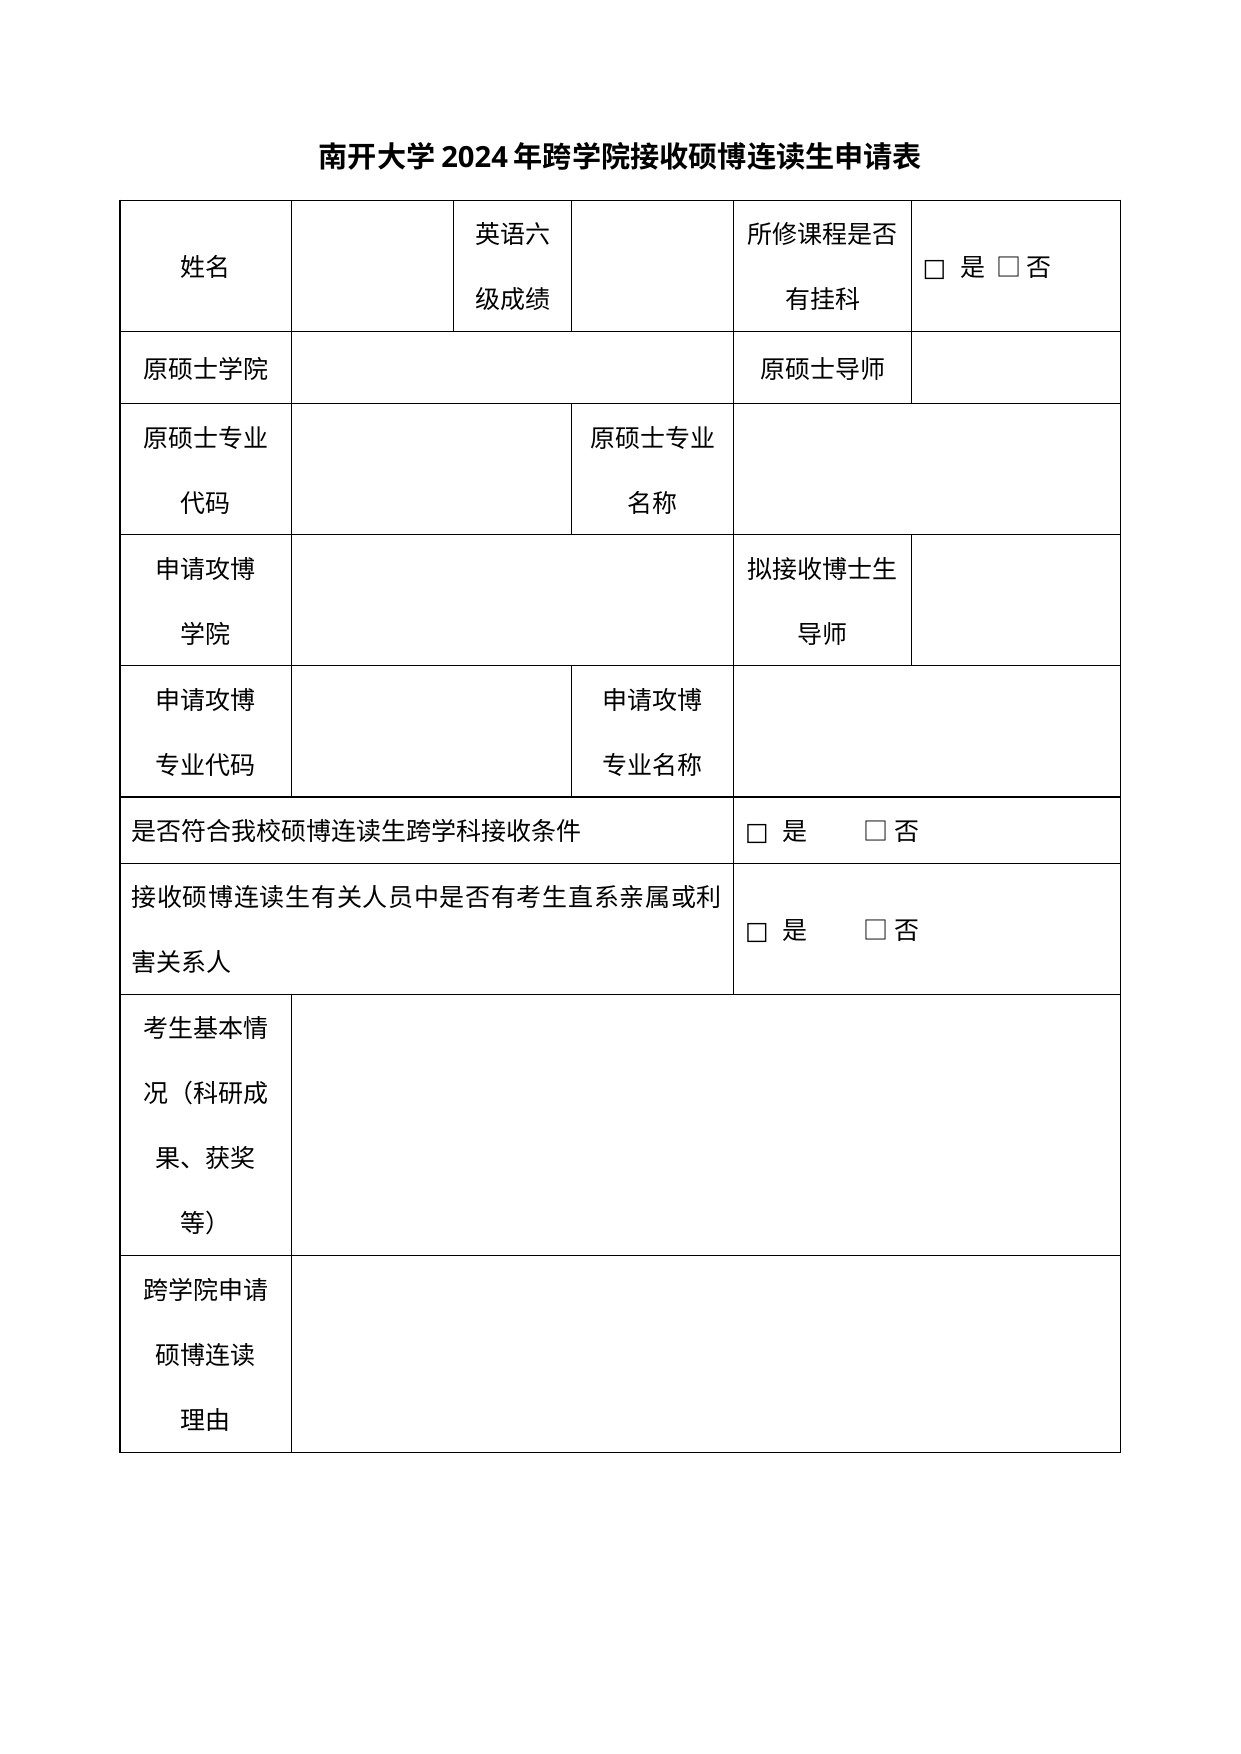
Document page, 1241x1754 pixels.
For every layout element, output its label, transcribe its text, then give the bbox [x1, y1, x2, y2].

table_header 英语六级成绩 [454, 201, 571, 331]
table_cell [292, 1256, 1120, 1452]
table_cell 申请攻博 专业名称 [572, 666, 733, 796]
text 南开大学2024年跨学院接收硕博连读生申请表 [187, 122, 1053, 187]
table_cell [292, 995, 1120, 1254]
table_cell 是 □ 否 [734, 798, 1120, 862]
table_header [572, 201, 733, 331]
table_cell 考生基本情况（科研成果、获奖等） [121, 995, 291, 1254]
table_cell [292, 332, 733, 403]
table_cell 跨学院申请硕博连读 理由 [121, 1256, 291, 1452]
table_cell 是否符合我校硕博连读生跨学科接收条件 [121, 798, 733, 862]
table_header 所修课程是否有挂科 [734, 201, 911, 331]
table_cell 申请攻博 专业代码 [121, 666, 291, 796]
table_cell 拟接收博士生导师 [734, 535, 911, 665]
table_cell [912, 332, 1120, 403]
table_cell [292, 666, 571, 796]
table_cell [912, 535, 1120, 665]
table_header 姓名 [121, 201, 291, 331]
table_cell 原硕士学院 [121, 332, 291, 403]
table_cell 原硕士导师 [734, 332, 911, 403]
table_cell 接收硕博连读生有关人员中是否有考生直系亲属或利害关系人 [121, 864, 733, 993]
table_cell 原硕士专业名称 [572, 404, 733, 534]
table_cell [734, 666, 1120, 796]
table_cell 申请攻博 学院 [121, 535, 291, 665]
table_cell 原硕士专业代码 [121, 404, 291, 534]
table_cell [734, 404, 1120, 534]
table_header 是 □ 否 [912, 201, 1120, 331]
table_cell [292, 404, 571, 534]
table_cell 是 □ 否 [734, 864, 1120, 993]
table_header [292, 201, 453, 331]
table_cell [292, 535, 733, 665]
